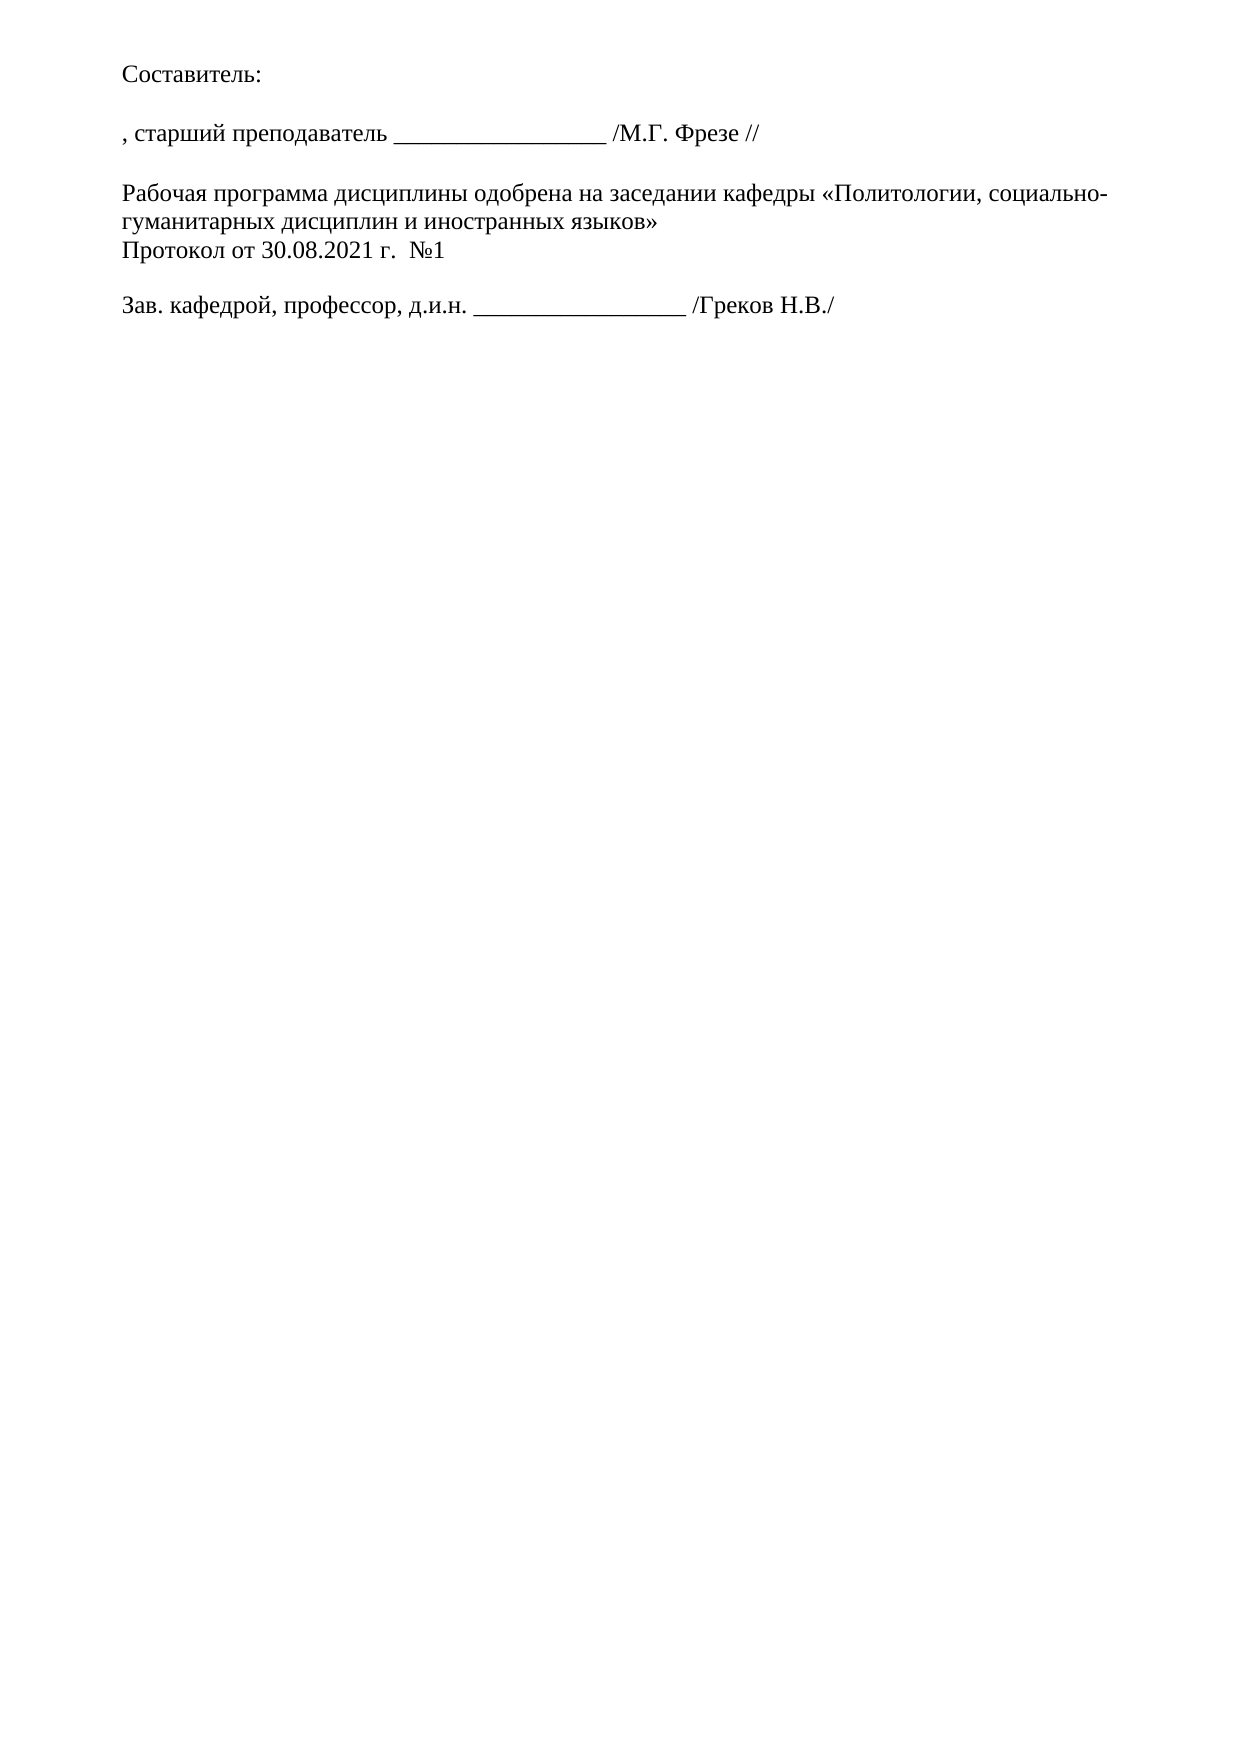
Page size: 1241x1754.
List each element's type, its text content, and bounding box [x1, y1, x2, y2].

table_header Составитель: , старший преподаватель _________________ /М.Г. Фрезе // Рабочая программа дисциплины одобрена на заседании кафедры «Политологии, социально- гуманитарных дисциплин и иностранных языков» Протокол от 30.08.2021 г. №1 [118, 59, 1188, 291]
table_cell Зав. кафедрой, профессор, д.и.н. _________________ /Греков Н.В./ [118, 291, 1188, 319]
